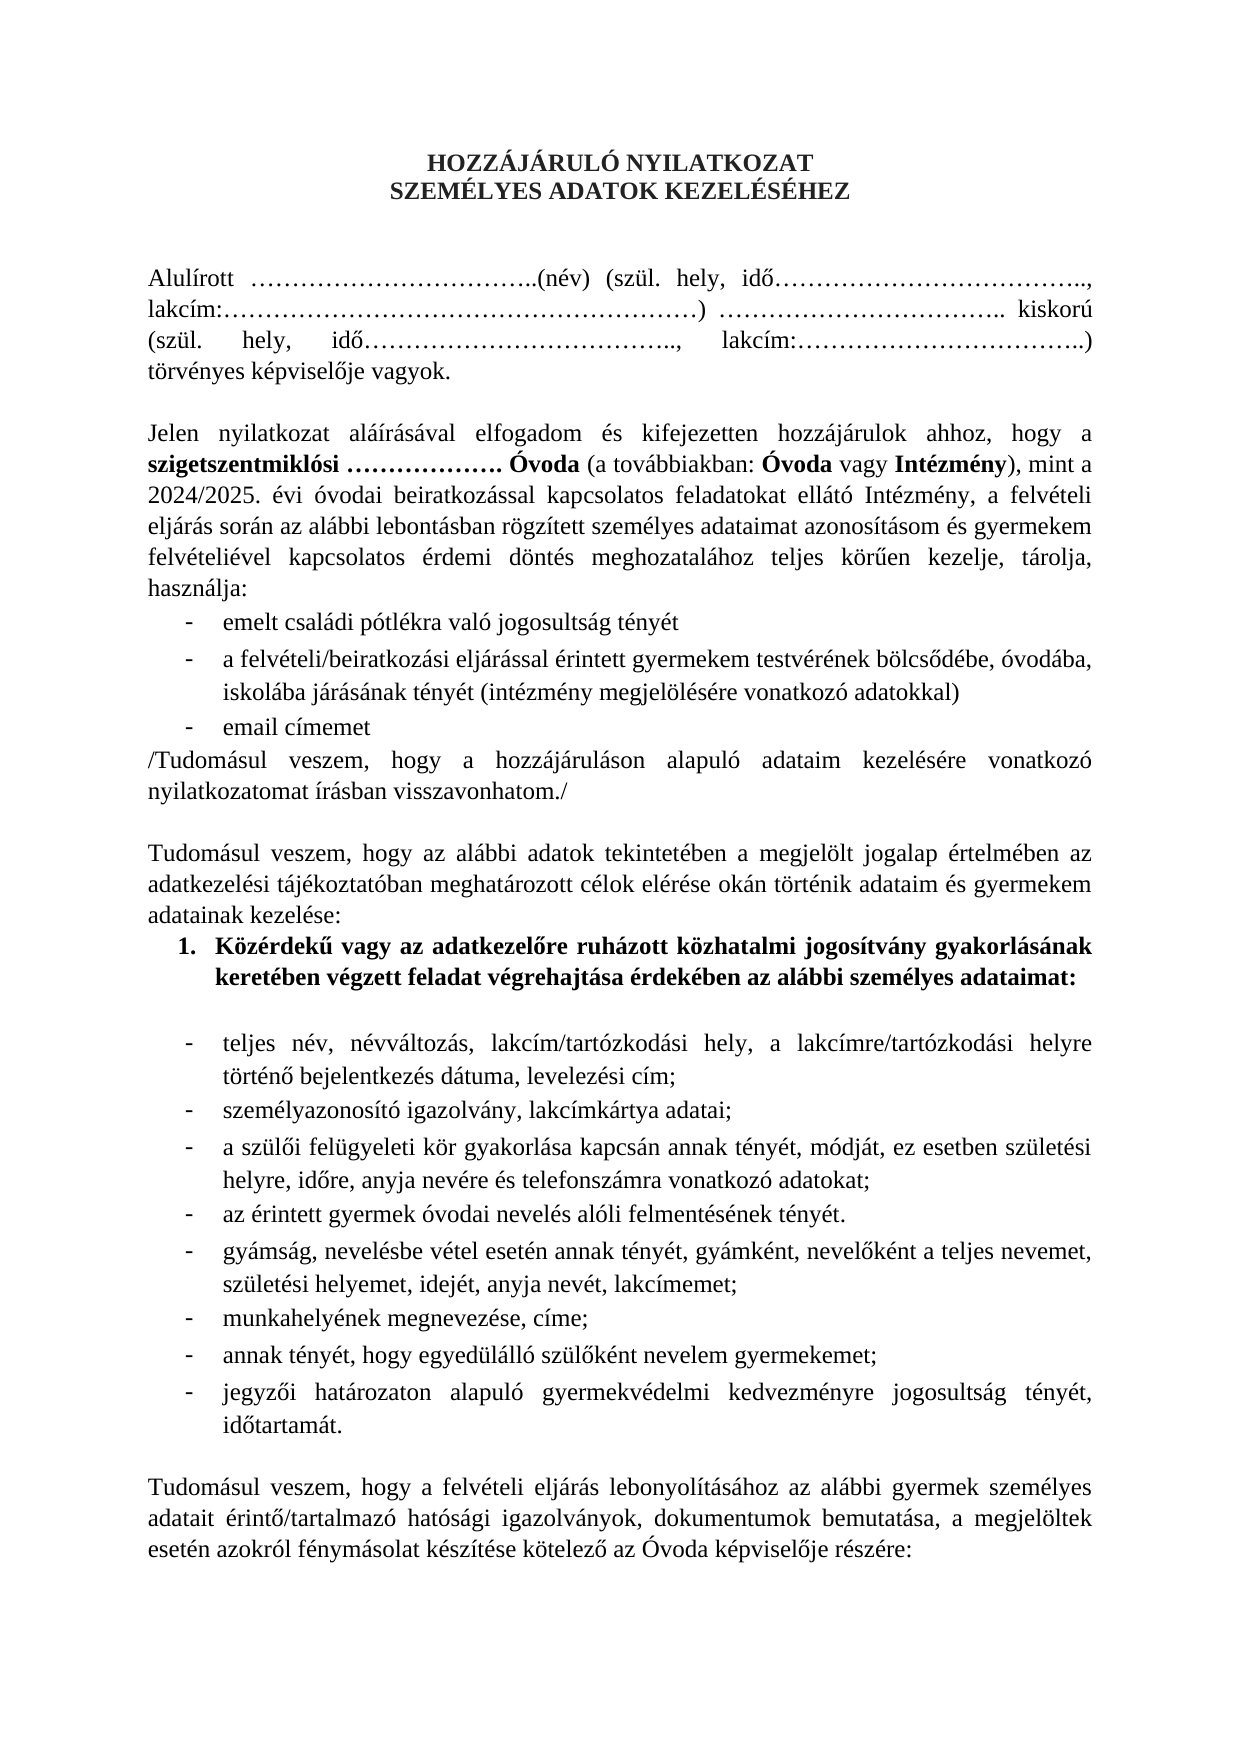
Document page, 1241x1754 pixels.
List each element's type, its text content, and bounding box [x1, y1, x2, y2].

text Jelen nyilatkozat aláírásával elfogadom és kifejezetten hozzájárulok ahhoz, hogy a szigetszentmiklósi ………………. Óvoda (a továbbiakban: Óvoda vagy Intézmény), mint a 2024/2025. évi óvodai beiratkozással kapcsolatos feladatokat ellátó Intézmény, a felvételi eljárás során az alábbi lebontásban rögzített személyes adataimat azonosításom és gyermekem felvételiével kapcsolatos érdemi döntés meghozatalához teljes körűen kezelje, tárolja, használja: [148, 418, 1093, 602]
text SZEMÉLYES ADATOK KEZELÉSÉHEZ [148, 176, 1093, 205]
text HOZZÁJÁRULÓ NYILATKOZAT [148, 148, 1093, 176]
list az érintett gyermek óvodai nevelés alóli felmentésének tényét. [185, 1196, 1093, 1230]
list email címemet [185, 708, 1093, 742]
list a felvételi/beiratkozási eljárással érintett gyermekem testvérének bölcsődébe, óvodába, iskolába járásának tényét (intézmény megjelölésére vonatkozó adatokkal) [185, 641, 1093, 706]
list személyazonosító igazolvány, lakcímkártya adatai; [185, 1092, 1093, 1126]
list Közérdekű vagy az adatkezelőre ruházott közhatalmi jogosítvány gyakorlásának keretében végzett feladat végrehajtása érdekében az alábbi személyes adataimat: [177, 931, 1093, 991]
list a szülői felügyeleti kör gyakorlása kapcsán annak tényét, módját, ez esetben születési helyre, időre, anyja nevére és telefonszámra vonatkozó adatokat; [185, 1128, 1093, 1194]
text Tudomásul veszem, hogy az alábbi adatok tekintetében a megjelölt jogalap értelmében az adatkezelési tájékoztatóban meghatározott célok elérése okán történik adataim és gyermekem adatainak kezelése: [148, 838, 1093, 929]
text Alulírott ……………………………..(név) (szül. hely, idő……………………………….., lakcím:…………………………………………………) …………………………….. kiskorú (szül. hely, idő……………………………….., lakcím:……………………………..) törvényes képviselője vagyok. [148, 263, 1093, 384]
list emelt családi pótlékra való jogosultság tényét [185, 604, 1093, 638]
list jegyzői határozaton alapuló gyermekvédelmi kedvezményre jogosultság tényét, időtartamát. [185, 1374, 1093, 1439]
list munkahelyének megnevezése, címe; [185, 1300, 1093, 1334]
list teljes név, névváltozás, lakcím/tartózkodási hely, a lakcímre/tartózkodási helyre történő bejelentkezés dátuma, levelezési cím; [185, 1024, 1093, 1089]
text /Tudomásul veszem, hogy a hozzájáruláson alapuló adataim kezelésére vonatkozó nyilatkozatomat írásban visszavonhatom./ [148, 745, 1093, 805]
list gyámság, nevelésbe vétel esetén annak tényét, gyámként, nevelőként a teljes nevemet, születési helyemet, idejét, anyja nevét, lakcímemet; [185, 1233, 1093, 1298]
list annak tényét, hogy egyedülálló szülőként nevelem gyermekemet; [185, 1337, 1093, 1371]
text Tudomásul veszem, hogy a felvételi eljárás lebonyolításához az alábbi gyermek személyes adatait érintő/tartalmazó hatósági igazolványok, dokumentumok bemutatása, a megjelöltek esetén azokról fénymásolat készítése kötelező az Óvoda képviselője részére: [148, 1472, 1093, 1563]
